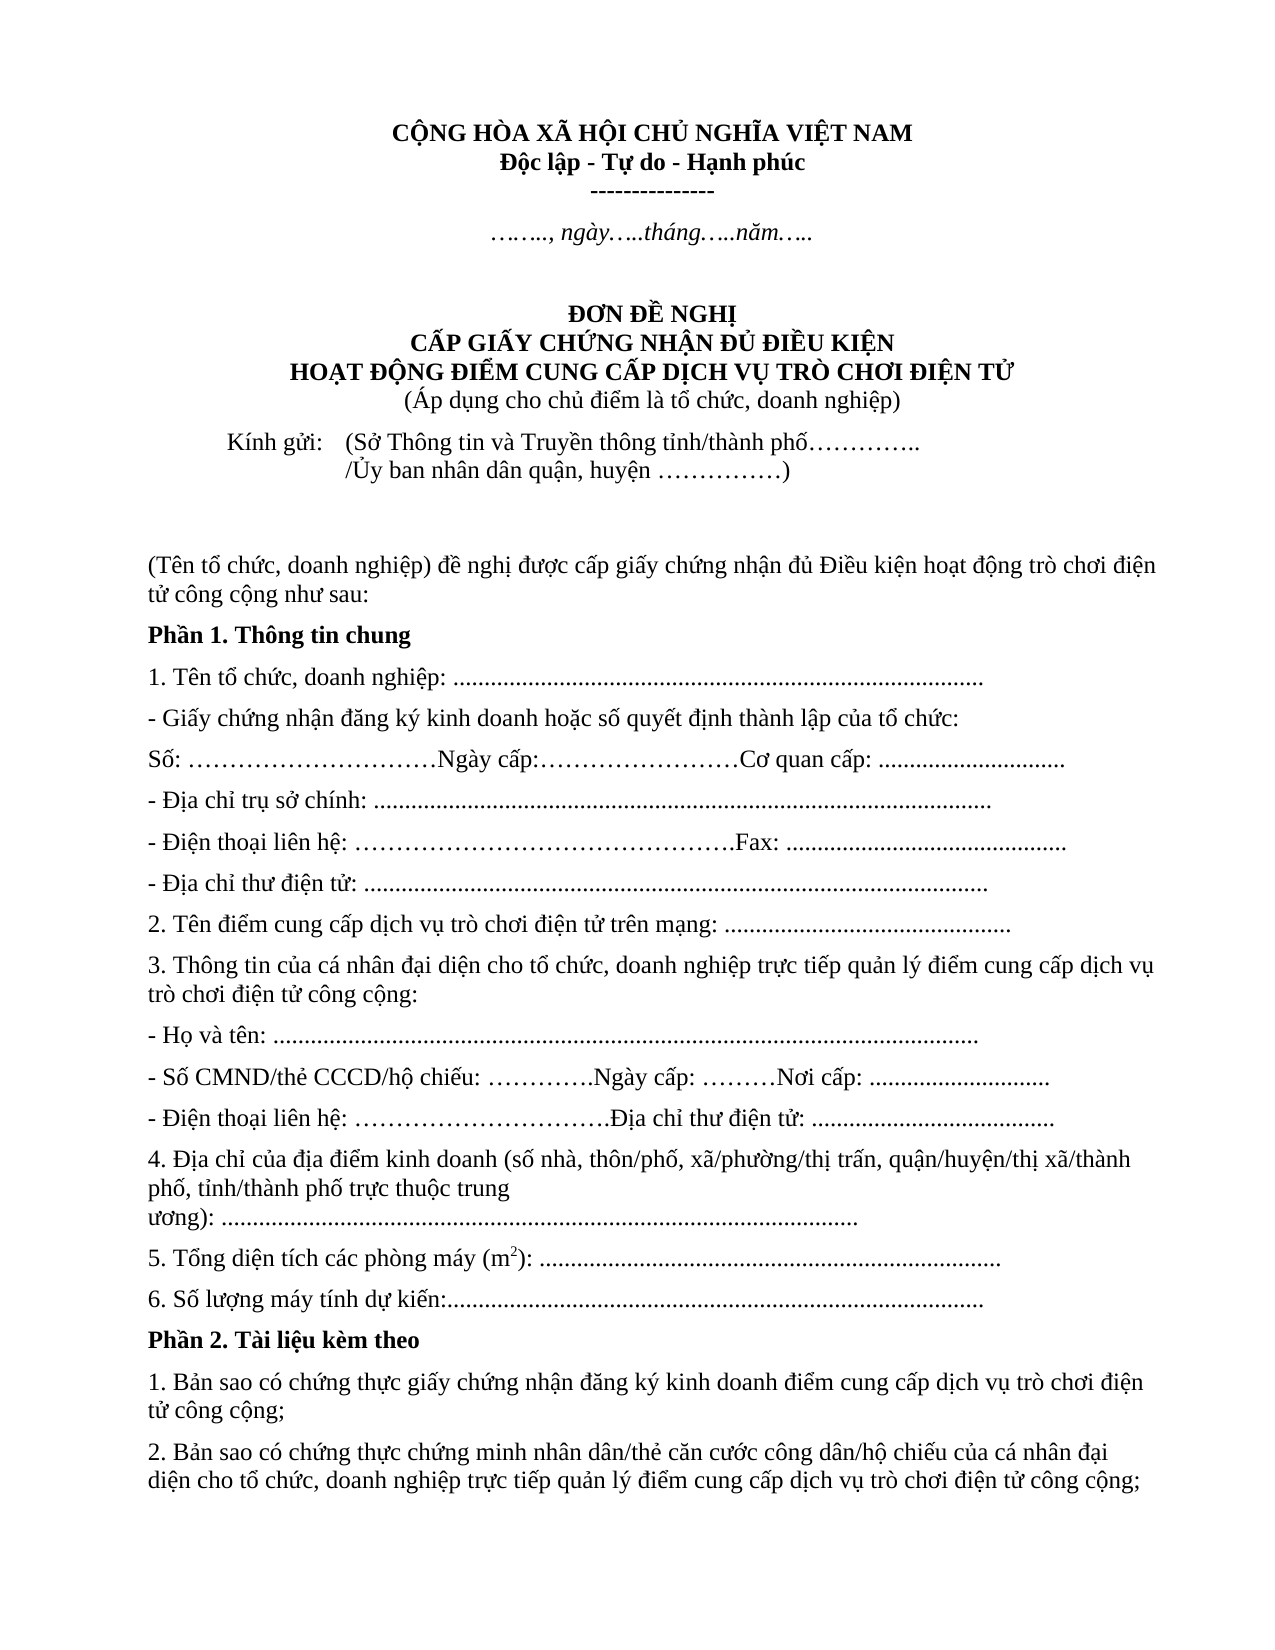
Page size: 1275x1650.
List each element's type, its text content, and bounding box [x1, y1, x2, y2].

text - Giấy chứng nhận đăng ký kinh doanh hoặc số quyết định thành lập của tổ chức: [148, 703, 1157, 732]
table_header (Sở Thông tin và Truyền thông tỉnh/thành phố………….. /Ủy ban nhân dân quận, huyện ……………) [334, 414, 1070, 497]
text - Địa chỉ thư điện tử: .................................................................................................... [148, 868, 1157, 897]
text HOẠT ĐỘNG ĐIỂM CUNG CẤP DỊCH VỤ TRÒ CHƠI ĐIỆN TỬ (Áp dụng cho chủ điểm là tổ chức, doanh nghiệp) [148, 357, 1157, 414]
text Phần 1. Thông tin chung [148, 621, 1157, 649]
text 1. Tên tổ chức, doanh nghiệp: ..................................................................................... [148, 662, 1157, 691]
text (Tên tổ chức, doanh nghiệp) đề nghị được cấp giấy chứng nhận đủ Điều kiện hoạt động trò chơi điện tử công cộng như sau: [148, 551, 1157, 608]
text 5. Tổng diện tích các phòng máy (m2): .......................................................................... [148, 1243, 1157, 1272]
text 1. Bản sao có chứng thực giấy chứng nhận đăng ký kinh doanh điểm cung cấp dịch vụ trò chơi điện tử công cộng; [148, 1367, 1157, 1424]
text - Số CMND/thẻ CCCD/hộ chiếu: ………….Ngày cấp: ………Nơi cấp: ............................. [148, 1062, 1157, 1091]
text - Họ và tên: ................................................................................................................. [148, 1021, 1157, 1049]
text 3. Thông tin của cá nhân đại diện cho tổ chức, doanh nghiệp trực tiếp quản lý điểm cung cấp dịch vụ trò chơi điện tử công cộng: [148, 951, 1157, 1008]
text - Điện thoại liên hệ: ……………………………………….Fax: ............................................. [148, 827, 1157, 856]
text CẤP GIẤY CHỨNG NHẬN ĐỦ ĐIỀU KIỆN [148, 328, 1157, 357]
table_header Kính gửi: [148, 414, 334, 497]
text 2. Tên điểm cung cấp dịch vụ trò chơi điện tử trên mạng: .............................................. [148, 909, 1157, 938]
text - Địa chỉ trụ sở chính: ................................................................................................... [148, 786, 1157, 814]
text ĐƠN ĐỀ NGHỊ [148, 299, 1157, 328]
text 6. Số lượng máy tính dự kiến:...................................................................................... [148, 1284, 1157, 1313]
text 4. Địa chỉ của địa điểm kinh doanh (số nhà, thôn/phố, xã/phường/thị trấn, quận/huyện/thị xã/thành phố, tỉnh/thành phố trực thuộc trung ương): ...................................................................................................... [148, 1144, 1157, 1231]
text Phần 2. Tài liệu kèm theo [148, 1326, 1157, 1354]
text Số: …………………………Ngày cấp:……………………Cơ quan cấp: .............................. [148, 744, 1157, 773]
text …….., ngày…..tháng…..năm….. [148, 217, 1157, 246]
text - Điện thoại liên hệ: ………………………….Địa chỉ thư điện tử: ....................................... [148, 1103, 1157, 1132]
text CỘNG HÒA XÃ HỘI CHỦ NGHĨA VIỆT NAM Độc lập - Tự do - Hạnh phúc --------------- [148, 118, 1157, 204]
text 2. Bản sao có chứng thực chứng minh nhân dân/thẻ căn cước công dân/hộ chiếu của cá nhân đại diện cho tổ chức, doanh nghiệp trực tiếp quản lý điểm cung cấp dịch vụ trò chơi điện tử công cộng; [148, 1437, 1157, 1494]
